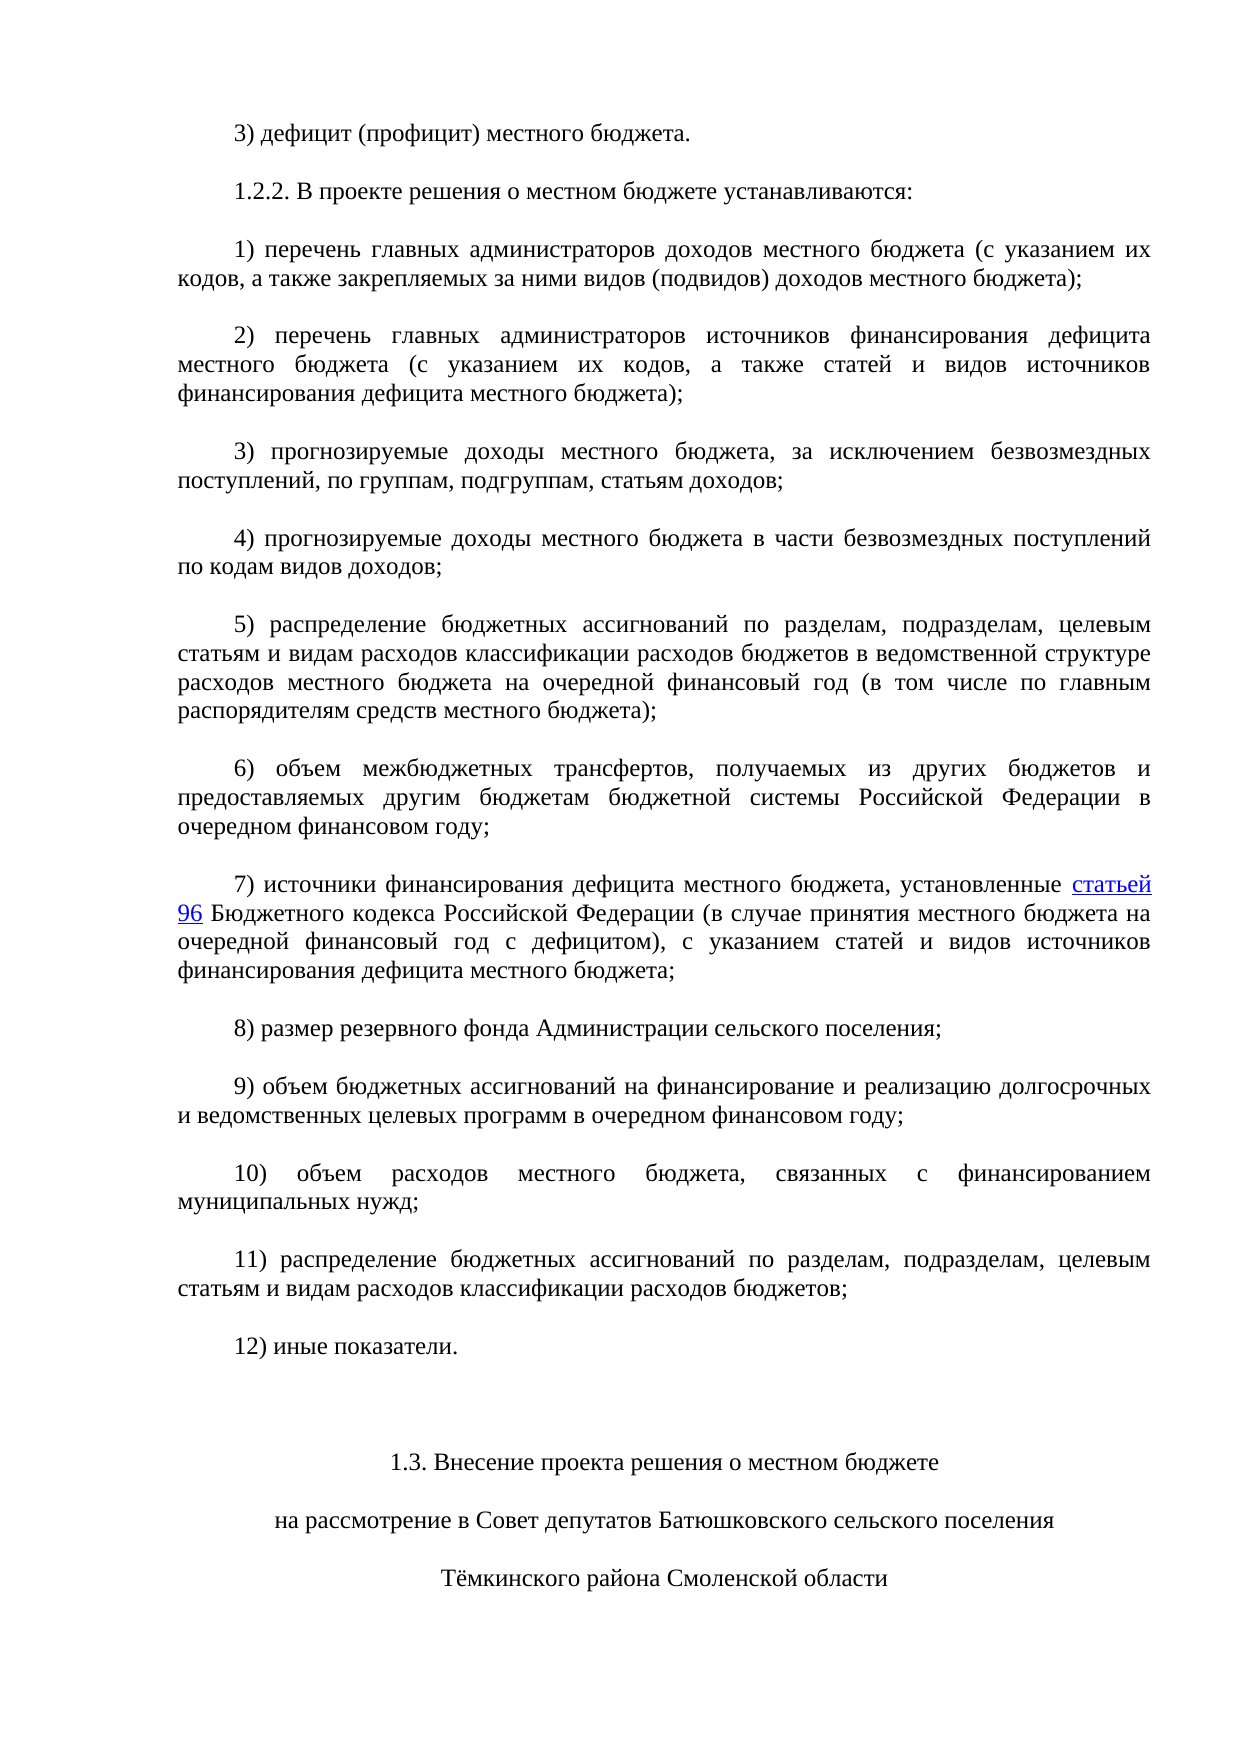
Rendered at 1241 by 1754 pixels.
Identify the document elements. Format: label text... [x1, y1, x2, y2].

text 5) распределение бюджетных ассигнований по разделам, подразделам, целевым статьям и видам расходов классификации расходов бюджетов в ведомственной структуре расходов местного бюджета на очередной финансовый год (в том числе по главным распорядителям средств местного бюджета); [177, 609, 1152, 724]
text 7) источники финансирования дефицита местного бюджета, установленные статьей 96 Бюджетного кодекса Российской Федерации (в случае принятия местного бюджета на очередной финансовый год с дефицитом), с указанием статей и видов источников финансирования дефицита местного бюджета; [177, 869, 1152, 984]
text 3) прогнозируемые доходы местного бюджета, за исключением безвозмездных поступлений, по группам, подгруппам, статьям доходов; [177, 436, 1152, 493]
text 9) объем бюджетных ассигнований на финансирование и реализацию долгосрочных и ведомственных целевых программ в очередном финансовом году; [177, 1071, 1152, 1128]
text 1.2.2. В проекте решения о местном бюджете устанавливаются: [177, 176, 1152, 205]
text 4) прогнозируемые доходы местного бюджета в части безвозмездных поступлений по кодам видов доходов; [177, 523, 1152, 580]
text 1) перечень главных администраторов доходов местного бюджета (с указанием их кодов, а также закрепляемых за ними видов (подвидов) доходов местного бюджета); [177, 234, 1152, 291]
text 12) иные показатели. [177, 1331, 1152, 1360]
text 6) объем межбюджетных трансфертов, получаемых из других бюджетов и предоставляемых другим бюджетам бюджетной системы Российской Федерации в очередном финансовом году; [177, 753, 1152, 840]
text на рассмотрение в Совет депутатов Батюшковского сельского поселения [177, 1505, 1152, 1533]
text 11) распределение бюджетных ассигнований по разделам, подразделам, целевым статьям и видам расходов классификации расходов бюджетов; [177, 1244, 1152, 1302]
text Тёмкинского района Смоленской области [177, 1563, 1152, 1591]
text 3) дефицит (профицит) местного бюджета. [177, 118, 1152, 147]
text 2) перечень главных администраторов источников финансирования дефицита местного бюджета (с указанием их кодов, а также статей и видов источников финансирования дефицита местного бюджета); [177, 321, 1152, 407]
text 10) объем расходов местного бюджета, связанных с финансированием муниципальных нужд; [177, 1158, 1152, 1215]
text 8) размер резервного фонда Администрации сельского поселения; [177, 1013, 1152, 1042]
text 1.3. Внесение проекта решения о местном бюджете [177, 1447, 1152, 1476]
